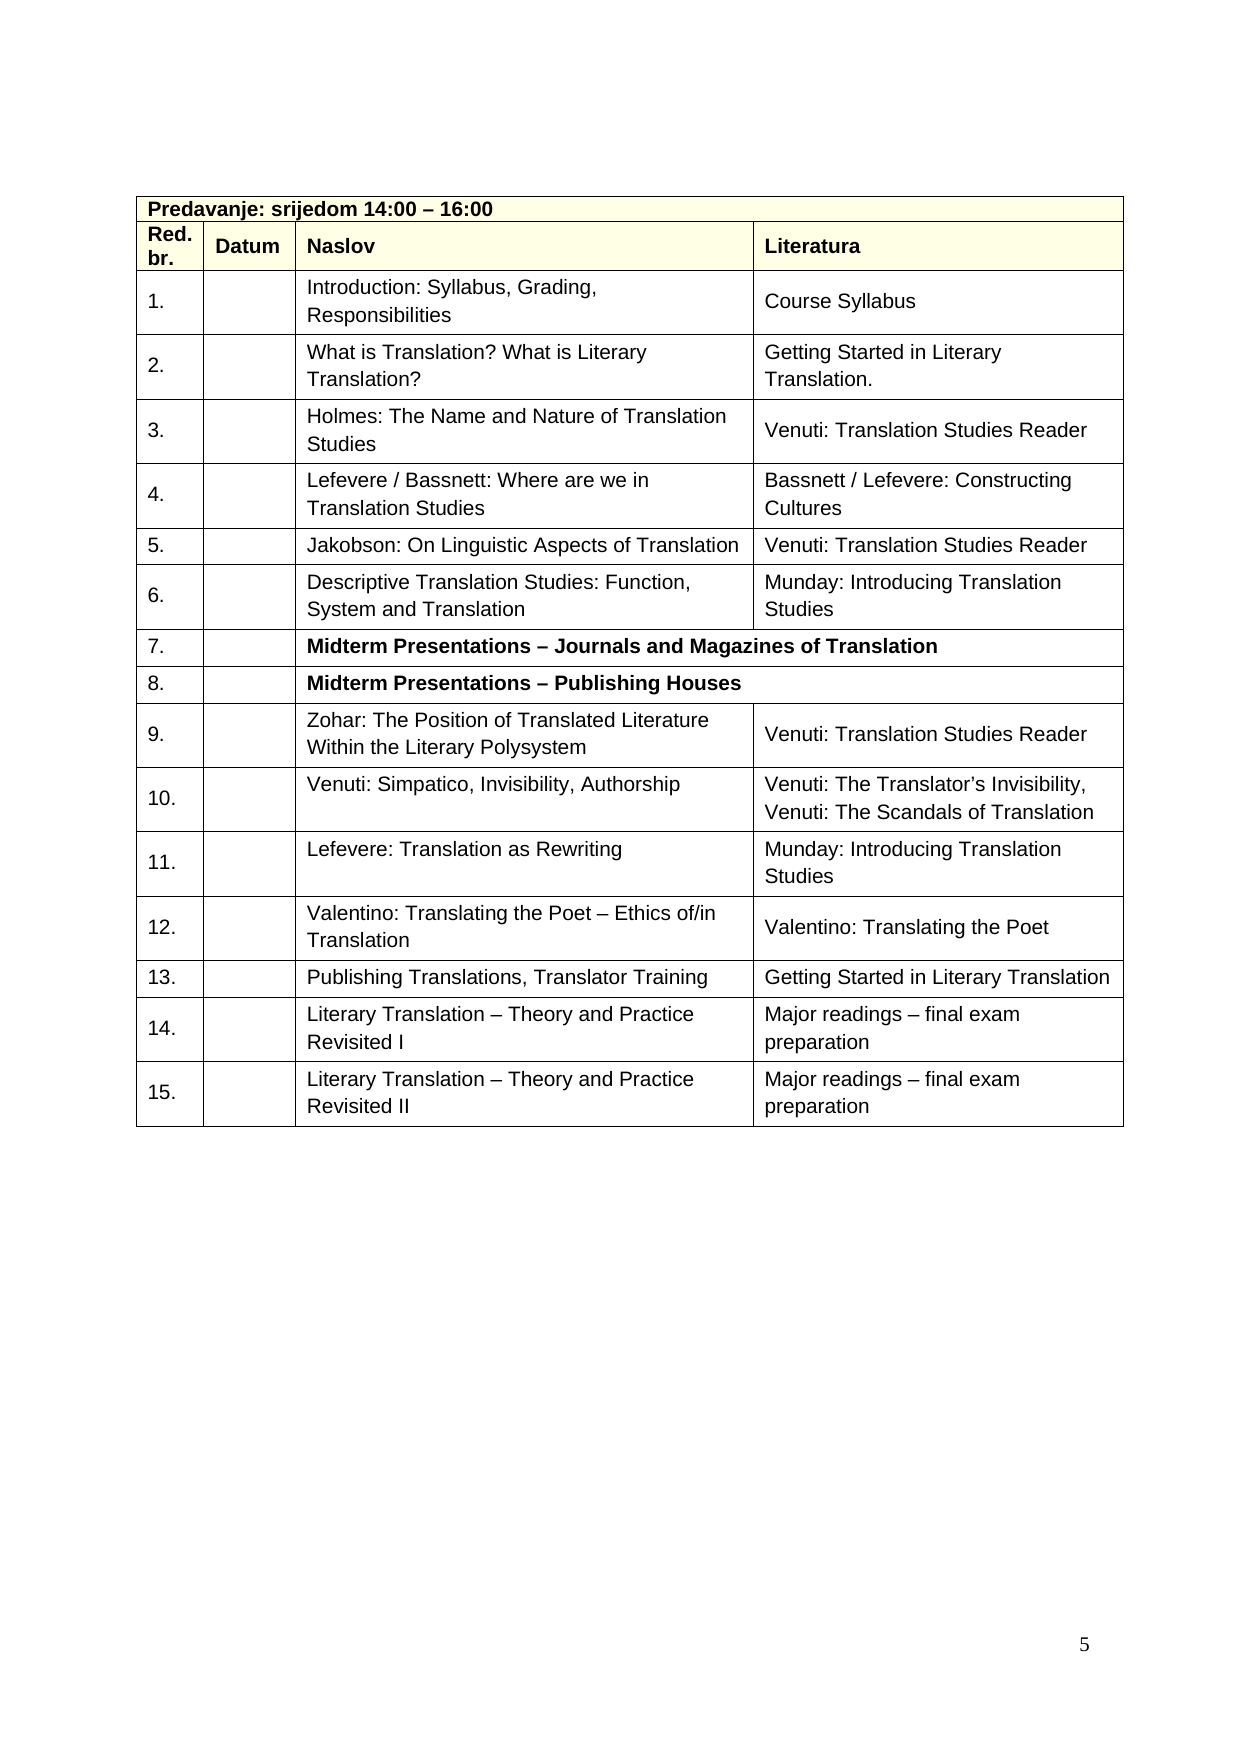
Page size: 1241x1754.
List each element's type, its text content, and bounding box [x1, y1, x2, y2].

table_cell Introduction: Syllabus, Grading, Responsibilities [296, 271, 753, 334]
table_cell 4. [137, 464, 203, 527]
table_cell [204, 667, 295, 702]
table_cell Valentino: Translating the Poet – Ethics of/in Translation [296, 897, 753, 960]
table_cell 7. [137, 630, 203, 666]
table_cell [204, 704, 295, 767]
table_cell 15. [137, 1062, 203, 1126]
table_cell 2. [137, 335, 203, 399]
table_cell Getting Started in Literary Translation [754, 961, 1123, 997]
table_cell Venuti: Translation Studies Reader [754, 400, 1123, 463]
table_cell [204, 1062, 295, 1126]
table_cell Course Syllabus [754, 271, 1123, 334]
table_cell Venuti: Translation Studies Reader [754, 529, 1123, 564]
table_cell [204, 832, 295, 896]
table_cell 1. [137, 271, 203, 334]
table_cell Venuti: Simpatico, Invisibility, Authorship [296, 768, 753, 831]
table_cell [204, 400, 295, 463]
table_cell Lefevere: Translation as Rewriting [296, 832, 753, 896]
table_cell Bassnett / Lefevere: Constructing Cultures [754, 464, 1123, 527]
table_cell Jakobson: On Linguistic Aspects of Translation [296, 529, 753, 564]
table_cell Publishing Translations, Translator Training [296, 961, 753, 997]
table_cell 9. [137, 704, 203, 767]
table_cell 13. [137, 961, 203, 997]
table_cell Descriptive Translation Studies: Function, System and Translation [296, 565, 753, 629]
table_cell Getting Started in Literary Translation. [754, 335, 1123, 399]
table_cell Midterm Presentations – Publishing Houses [296, 667, 1123, 702]
table_cell [204, 768, 295, 831]
table_cell [204, 630, 295, 666]
table_cell [204, 464, 295, 527]
table_cell 10. [137, 768, 203, 831]
table_cell Naslov [296, 222, 753, 270]
table_cell Zohar: The Position of Translated Literature Within the Literary Polysystem [296, 704, 753, 767]
table_cell [204, 271, 295, 334]
table_cell [204, 961, 295, 997]
table_cell What is Translation? What is Literary Translation? [296, 335, 753, 399]
table_cell 3. [137, 400, 203, 463]
table_cell 12. [137, 897, 203, 960]
table_cell 5. [137, 529, 203, 564]
table_cell Venuti: The Translator’s Invisibility, Venuti: The Scandals of Translation [754, 768, 1123, 831]
table_cell [204, 335, 295, 399]
table_cell [204, 998, 295, 1061]
table_cell Major readings – final exam preparation [754, 998, 1123, 1061]
table_cell Major readings – final exam preparation [754, 1062, 1123, 1126]
table_cell Datum [204, 222, 295, 270]
table_cell Holmes: The Name and Nature of Translation Studies [296, 400, 753, 463]
table_cell Midterm Presentations – Journals and Magazines of Translation [296, 630, 1123, 666]
table_cell Red. br. [137, 222, 203, 270]
table_cell Valentino: Translating the Poet [754, 897, 1123, 960]
table_cell 8. [137, 667, 203, 702]
table_cell [204, 897, 295, 960]
table_cell Munday: Introducing Translation Studies [754, 565, 1123, 629]
table_cell Munday: Introducing Translation Studies [754, 832, 1123, 896]
table_cell Literatura [754, 222, 1123, 270]
table_cell Venuti: Translation Studies Reader [754, 704, 1123, 767]
table_cell [204, 565, 295, 629]
table_cell [204, 529, 295, 564]
table_cell 14. [137, 998, 203, 1061]
table_cell 6. [137, 565, 203, 629]
table_cell 11. [137, 832, 203, 896]
table_header Predavanje: srijedom 14:00 – 16:00 [137, 197, 1123, 221]
table_cell Literary Translation – Theory and Practice Revisited I [296, 998, 753, 1061]
table_cell Literary Translation – Theory and Practice Revisited II [296, 1062, 753, 1126]
table_cell Lefevere / Bassnett: Where are we in Translation Studies [296, 464, 753, 527]
